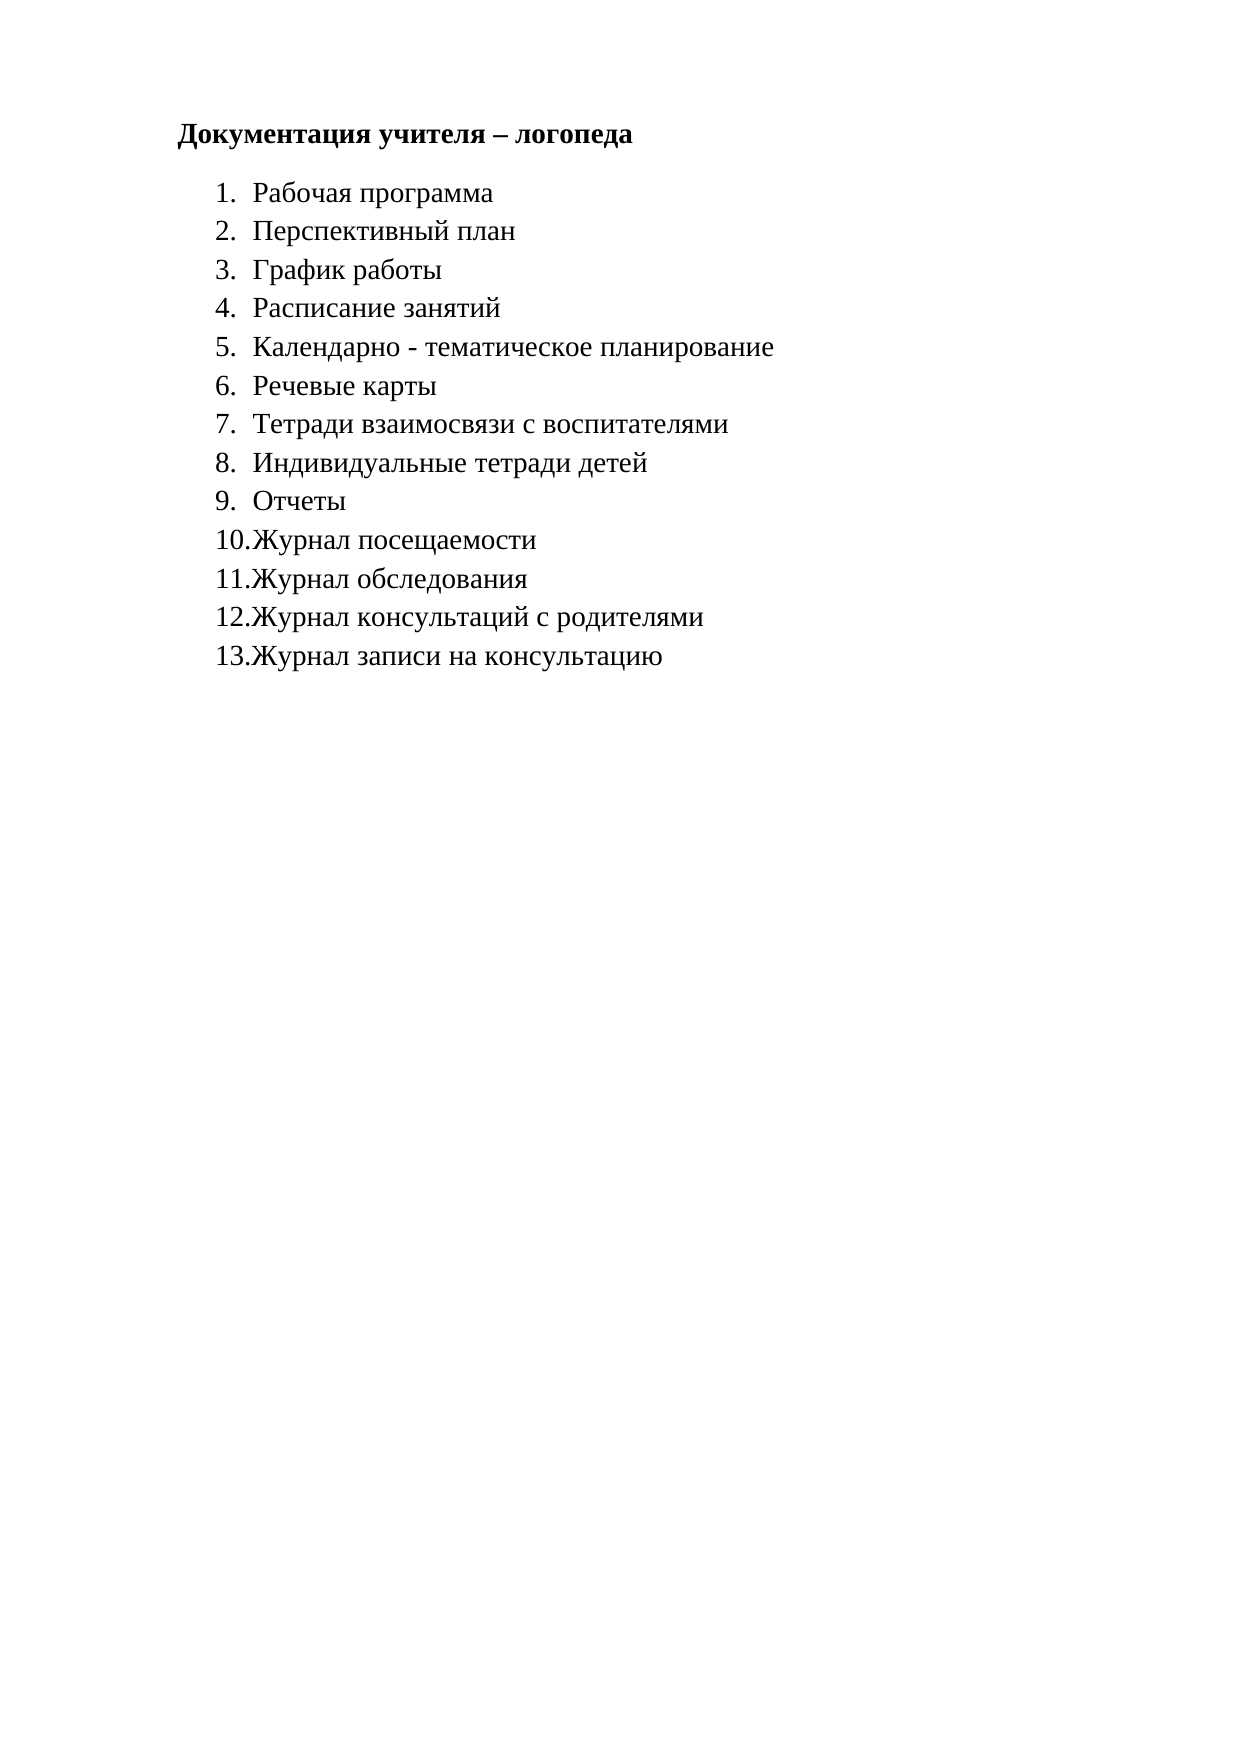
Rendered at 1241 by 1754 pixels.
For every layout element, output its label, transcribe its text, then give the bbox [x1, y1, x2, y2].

list График работы [215, 252, 1163, 286]
list Календарно - тематическое планирование [215, 329, 1163, 363]
list Речевые карты [215, 368, 1163, 401]
list Рабочая программа [215, 175, 1163, 208]
list Отчеты [215, 483, 1163, 517]
text 12.Журнал консультаций с родителями 13.Журнал записи на консультацию [215, 599, 706, 671]
list Журнал посещаемости 11.Журнал обследования [215, 522, 537, 594]
subtitle Документация учителя – логопеда [177, 116, 1163, 149]
list Расписание занятий [215, 291, 1163, 324]
list Перспективный план [215, 213, 1163, 247]
list Индивидуальные тетради детей [215, 445, 1163, 478]
list Тетради взаимосвязи с воспитателями [215, 406, 1163, 440]
